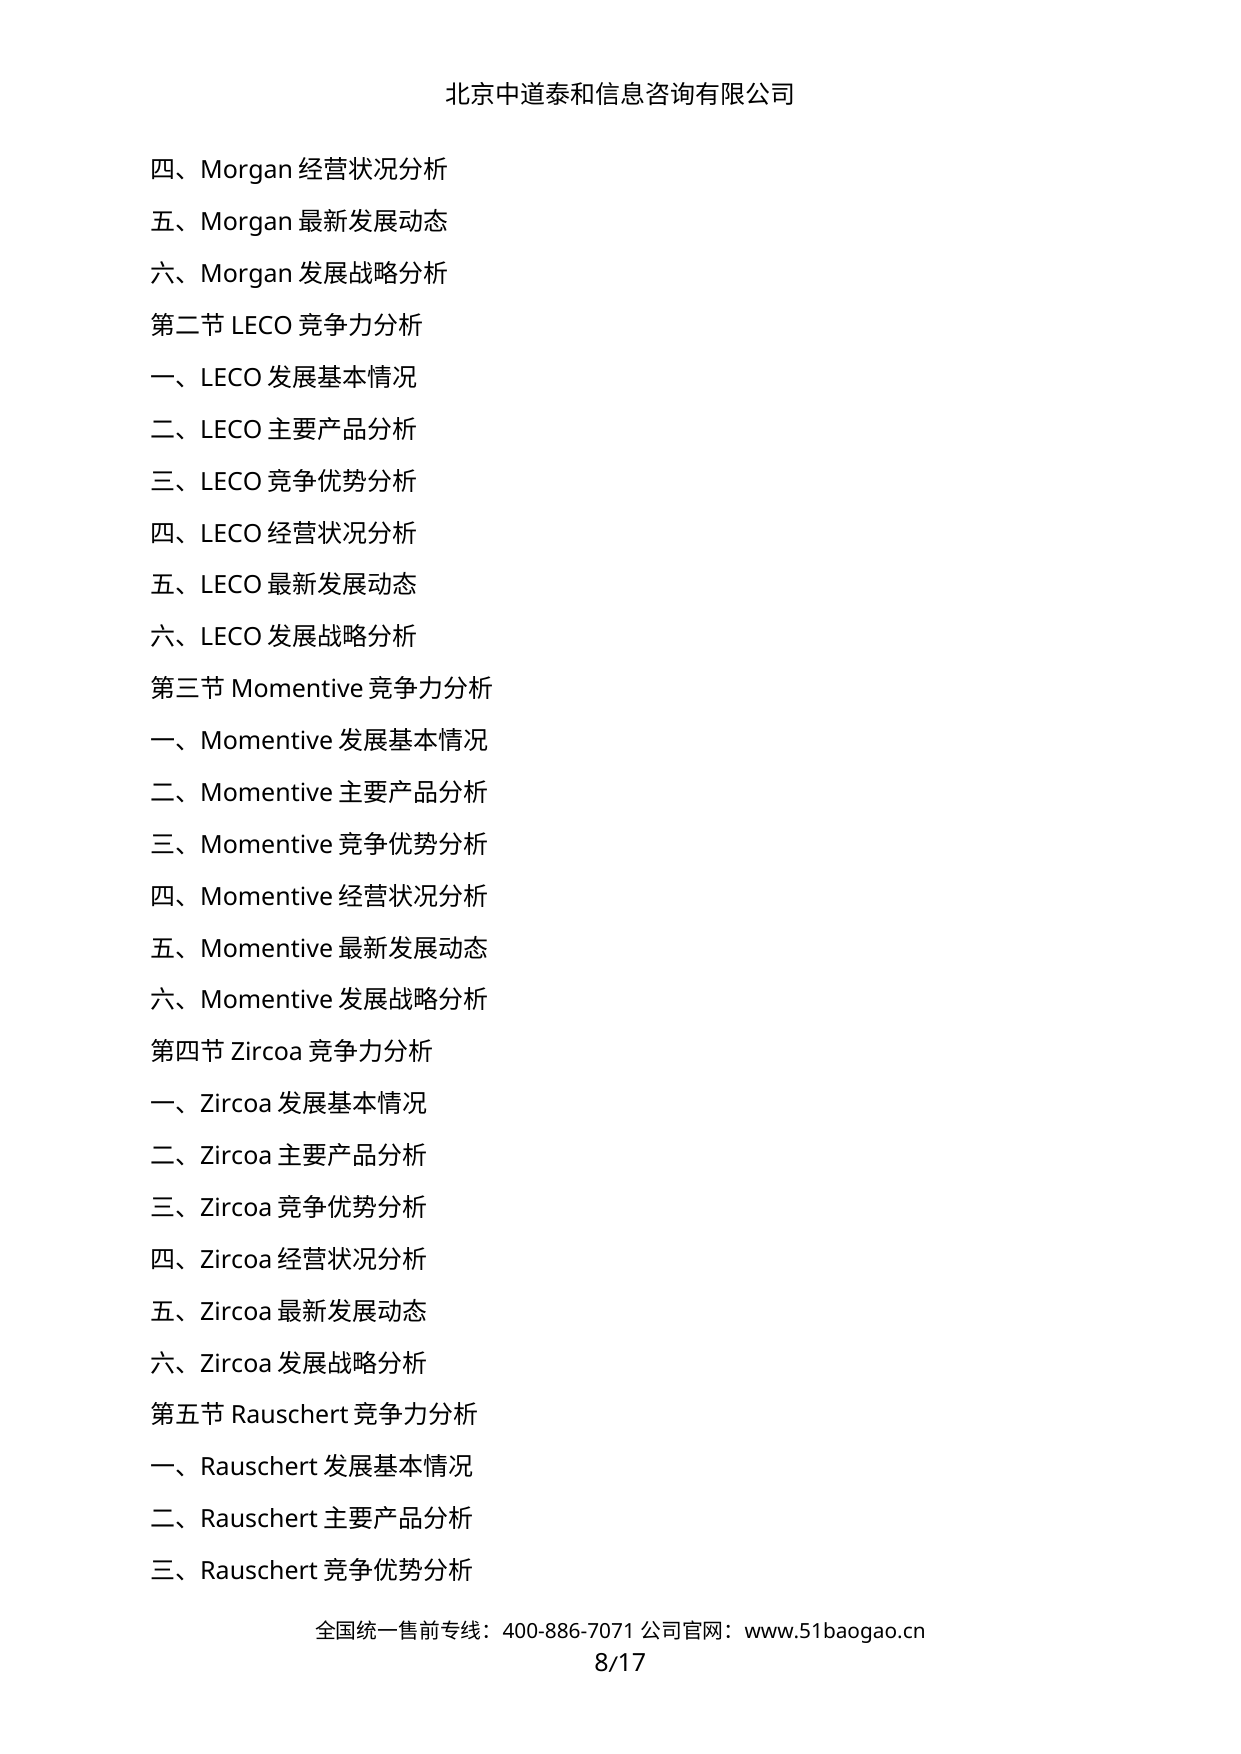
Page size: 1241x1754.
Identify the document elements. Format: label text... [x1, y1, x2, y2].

text 四、Morgan经营状况分析 [150, 150, 1090, 186]
text 六、Morgan发展战略分析 [150, 254, 1090, 290]
text 一、LECO发展基本情况 [150, 357, 1090, 394]
text 三、Zircoa竞争优势分析 [150, 1187, 1090, 1224]
text 五、Momentive最新发展动态 [150, 928, 1090, 964]
text 三、Momentive竞争优势分析 [150, 824, 1090, 861]
text 二、Zircoa主要产品分析 [150, 1136, 1090, 1172]
text 二、Momentive主要产品分析 [150, 772, 1090, 809]
text 第五节 Rauschert竞争力分析 [150, 1395, 1090, 1431]
text 五、Morgan最新发展动态 [150, 202, 1090, 238]
text 二、LECO主要产品分析 [150, 409, 1090, 446]
text 六、LECO发展战略分析 [150, 617, 1090, 653]
text 三、Rauschert竞争优势分析 [150, 1551, 1090, 1587]
text 四、Zircoa经营状况分析 [150, 1239, 1090, 1276]
text 二、Rauschert主要产品分析 [150, 1499, 1090, 1535]
text 五、LECO最新发展动态 [150, 565, 1090, 601]
text 第三节 Momentive竞争力分析 [150, 669, 1090, 705]
text 一、Zircoa发展基本情况 [150, 1084, 1090, 1120]
text 三、LECO竞争优势分析 [150, 461, 1090, 497]
text 六、Zircoa发展战略分析 [150, 1343, 1090, 1379]
text 四、Momentive经营状况分析 [150, 876, 1090, 912]
text 一、Momentive发展基本情况 [150, 721, 1090, 757]
text 一、Rauschert发展基本情况 [150, 1447, 1090, 1483]
text 五、Zircoa最新发展动态 [150, 1291, 1090, 1327]
text 六、Momentive发展战略分析 [150, 980, 1090, 1016]
text 第二节 LECO竞争力分析 [150, 306, 1090, 342]
text 四、LECO经营状况分析 [150, 513, 1090, 549]
text 第四节 Zircoa竞争力分析 [150, 1032, 1090, 1068]
